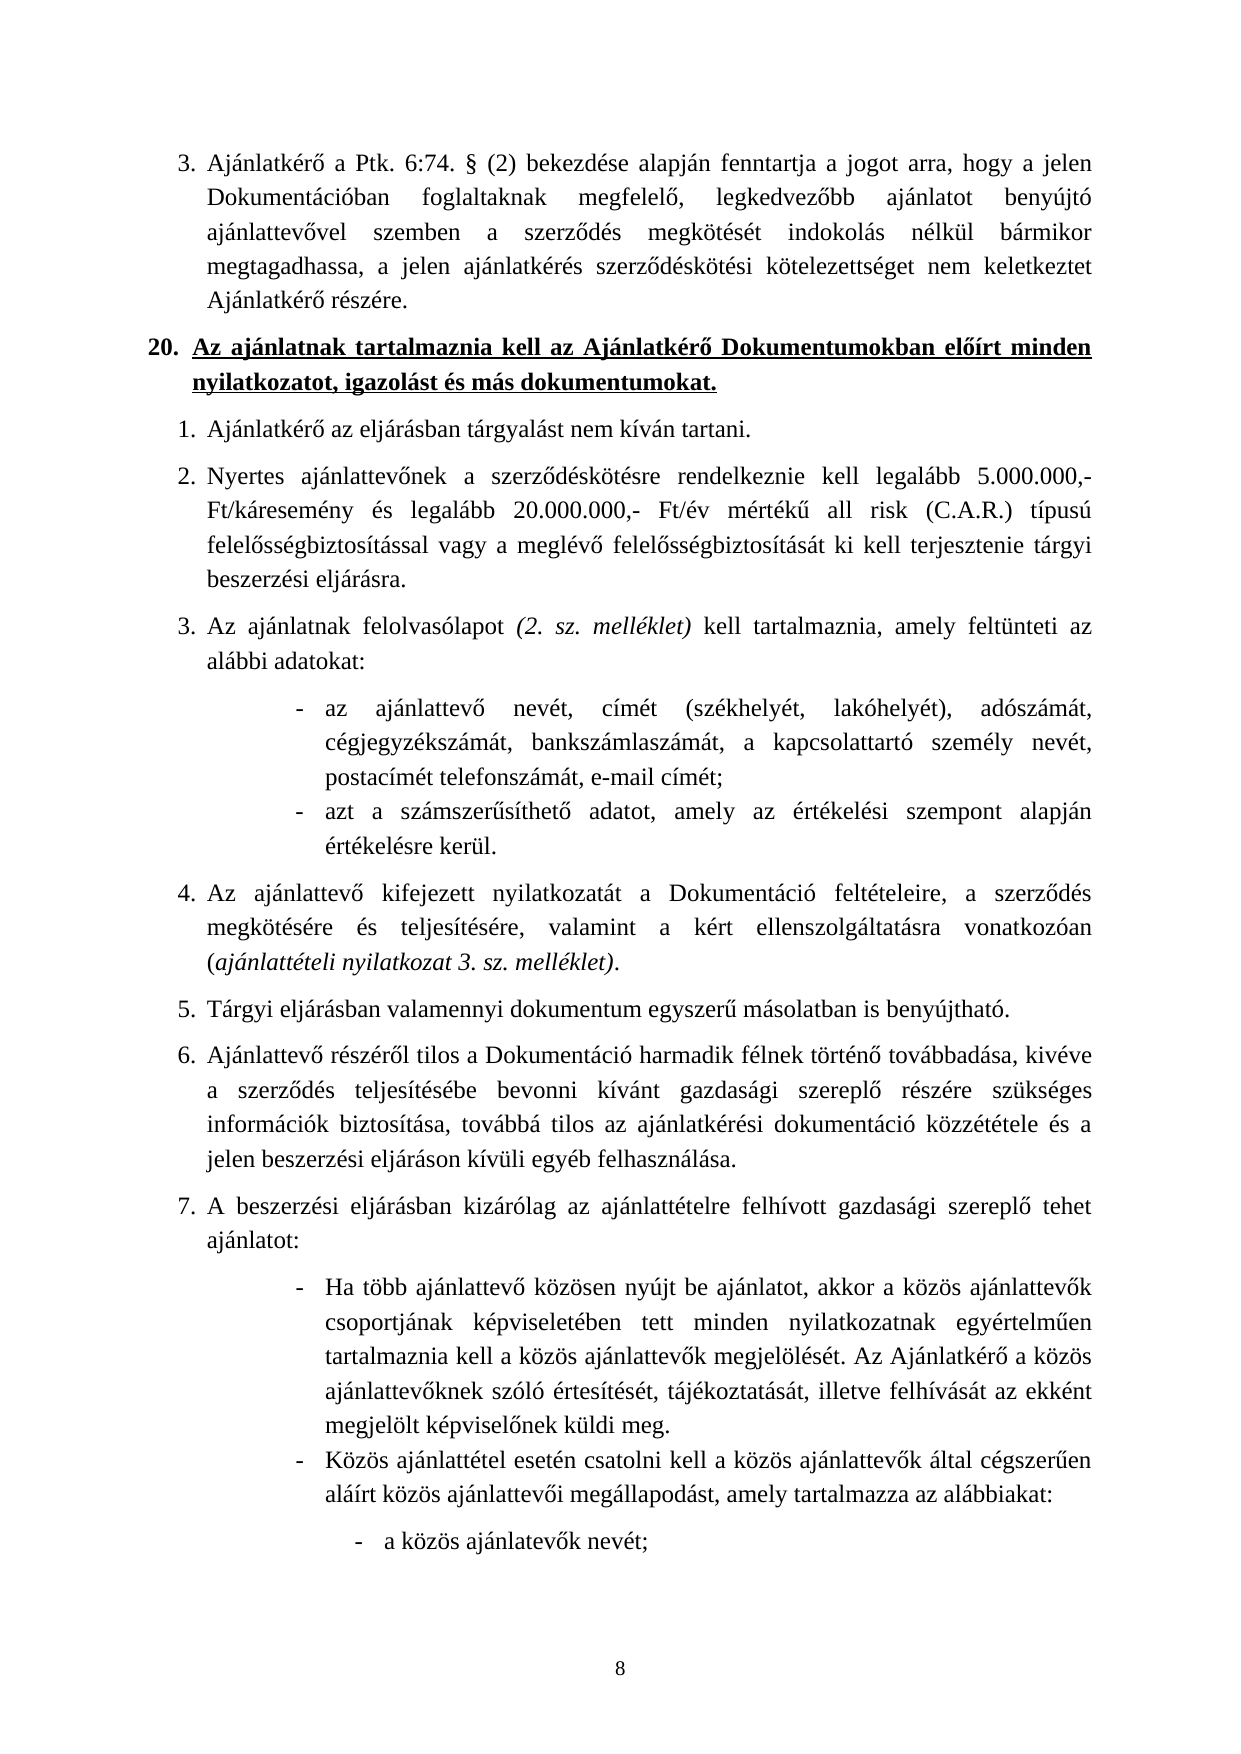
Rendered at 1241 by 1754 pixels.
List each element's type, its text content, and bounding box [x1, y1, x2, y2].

list Tárgyi eljárásban valamennyi dokumentum egyszerű másolatban is benyújtható. [177, 994, 1093, 1022]
list Nyertes ajánlattevőnek a szerződéskötésre rendelkeznie kell legalább 5.000.000,- Ft/káresemény és legalább 20.000.000,- Ft/év mértékű all risk (C.A.R.) típusú felelősségbiztosítással vagy a meglévő felelősségbiztosítását ki kell terjesztenie tárgyi beszerzési eljárásra. [177, 461, 1093, 593]
list Ajánlatkérő az eljárásban tárgyalást nem kíván tartani. [177, 414, 1093, 443]
list A beszerzési eljárásban kizárólag az ajánlattételre felhívott gazdasági szereplő tehet ajánlatot: [177, 1191, 1093, 1254]
list Az ajánlattevő kifejezett nyilatkozatát a Dokumentáció feltételeire, a szerződés megkötésére és teljesítésére, valamint a kért ellenszolgáltatásra vonatkozóan (ajánlattételi nyilatkozat 3. sz. melléklet). [177, 878, 1093, 975]
list Ajánlatkérő a Ptk. 6:74. § (2) bekezdése alapján fenntartja a jogot arra, hogy a jelen Dokumentációban foglaltaknak megfelelő, legkedvezőbb ajánlatot benyújtó ajánlattevővel szemben a szerződés megkötését indokolás nélkül bármikor megtagadhassa, a jelen ajánlatkérés szerződéskötési kötelezettséget nem keletkeztet Ajánlatkérő részére. [177, 148, 1093, 314]
list a közös ajánlatevők nevét; [354, 1526, 1093, 1555]
list Az ajánlatnak felolvasólapot (2. sz. melléklet) kell tartalmaznia, amely feltünteti az alábbi adatokat: [177, 611, 1093, 674]
list Közös ajánlattétel esetén csatolni kell a közös ajánlattevők által cégszerűen aláírt közös ajánlattevői megállapodást, amely tartalmazza az alábbiakat: [295, 1445, 1093, 1508]
list Ajánlattevő részéről tilos a Dokumentáció harmadik félnek történő továbbadása, kivéve a szerződés teljesítésébe bevonni kívánt gazdasági szereplő részére szükséges információk biztosítása, továbbá tilos az ajánlatkérési dokumentáció közzététele és a jelen beszerzési eljáráson kívüli egyéb felhasználása. [177, 1041, 1093, 1173]
list Az ajánlatnak tartalmaznia kell az Ajánlatkérő Dokumentumokban előírt minden nyilatkozatot, igazolást és más dokumentumokat. [148, 332, 1093, 396]
list Ha több ajánlattevő közösen nyújt be ajánlatot, akkor a közös ajánlattevők csoportjának képviseletében tett minden nyilatkozatnak egyértelműen tartalmaznia kell a közös ajánlattevők megjelölését. Az Ajánlatkérő a közös ajánlattevőknek szóló értesítését, tájékoztatását, illetve felhívását az ekként megjelölt képviselőnek küldi meg. [295, 1272, 1093, 1439]
list azt a számszerűsíthető adatot, amely az értékelési szempont alapján értékelésre kerül. [295, 796, 1093, 859]
list az ajánlattevő nevét, címét (székhelyét, lakóhelyét), adószámát, cégjegyzékszámát, bankszámlaszámát, a kapcsolattartó személy nevét, postacímét telefonszámát, e-mail címét; [295, 693, 1093, 791]
